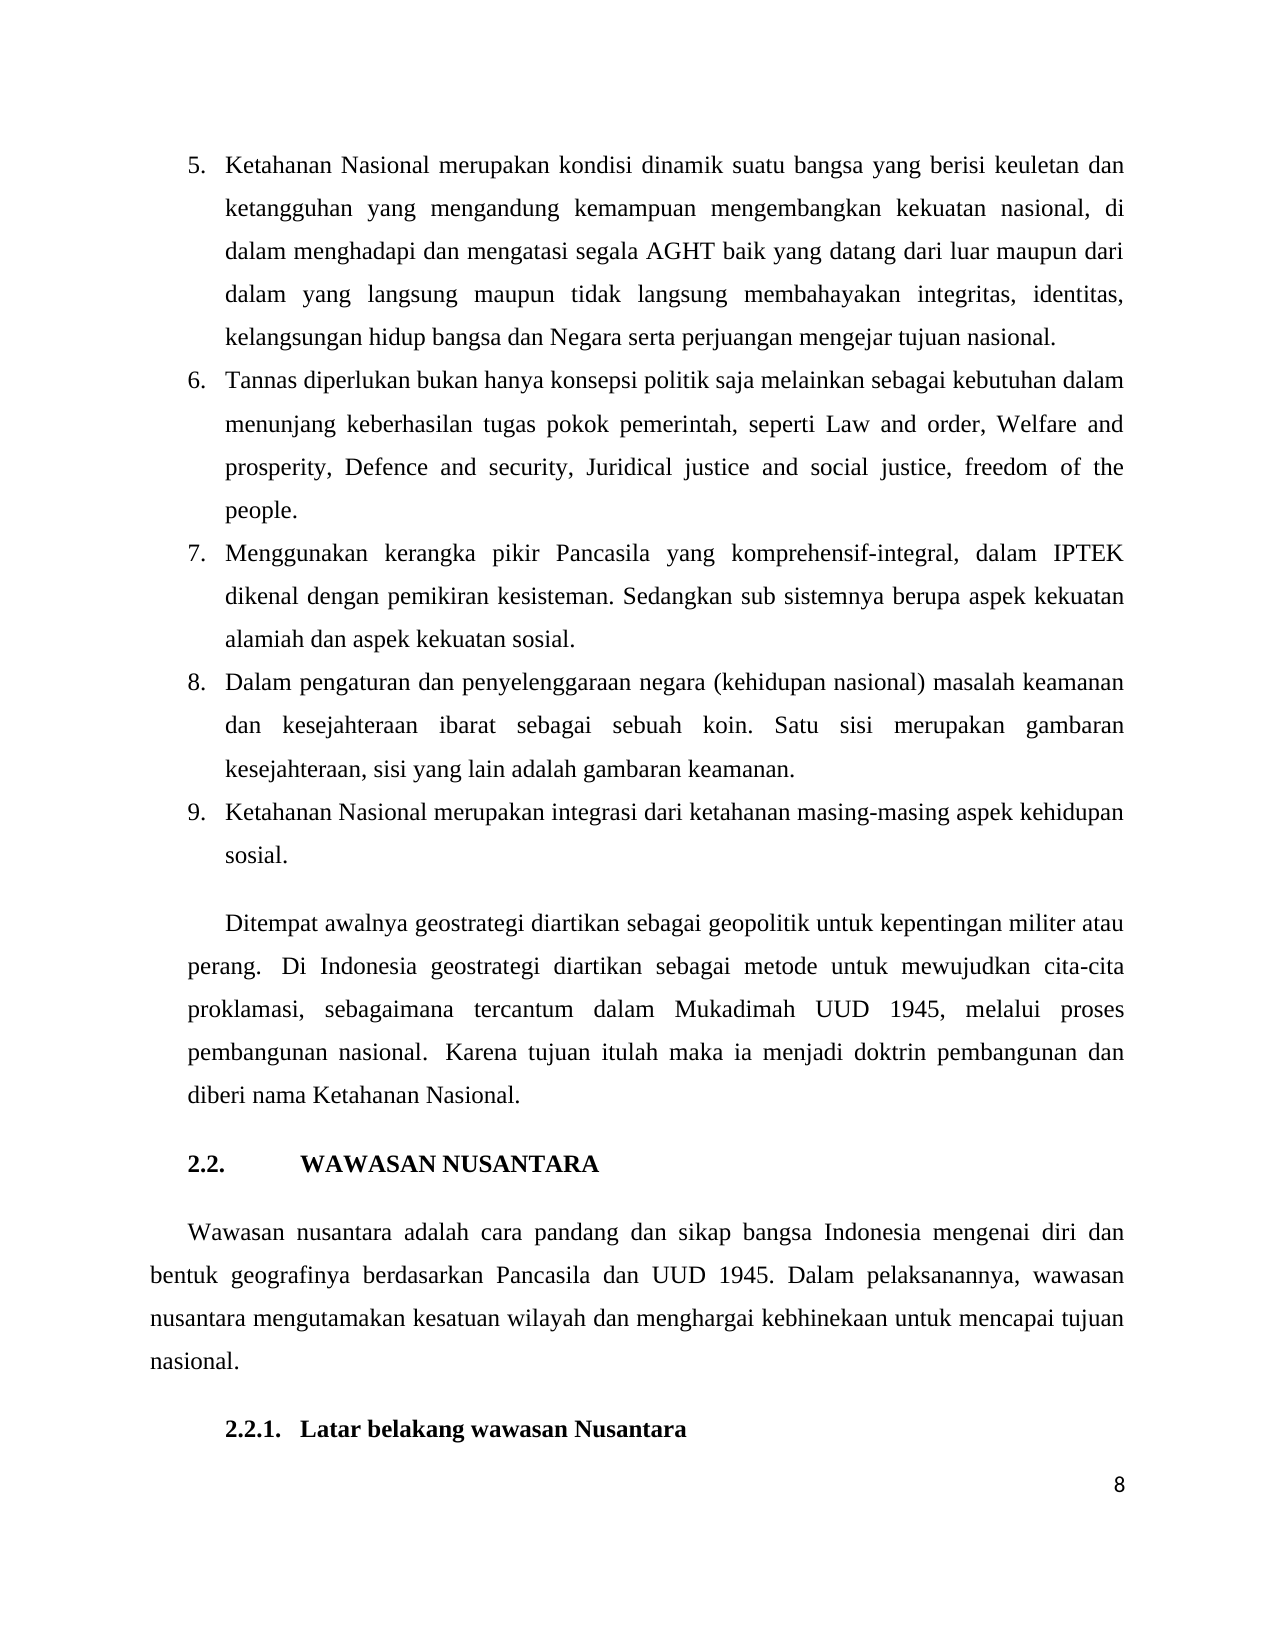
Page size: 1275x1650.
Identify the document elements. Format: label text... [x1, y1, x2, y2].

text Ditempat awalnya geostrategi diartikan sebagai geopolitik untuk kepentingan militer atau perang. Di Indonesia geostrategi diartikan sebagai metode untuk mewujudkan cita-cita proklamasi, sebagaimana tercantum dalam Mukadimah UUD 1945, melalui proses pembangunan nasional. Karena tujuan itulah maka ia menjadi doktrin pembangunan dan diberi nama Ketahanan Nasional. [187, 908, 1125, 1109]
list Ketahanan Nasional merupakan integrasi dari ketahanan masing-masing aspek kehidupan sosial. [187, 797, 1125, 869]
list Ketahanan Nasional merupakan kondisi dinamik suatu bangsa yang berisi keuletan dan ketangguhan yang mengandung kemampuan mengembangkan kekuatan nasional, di dalam menghadapi dan mengatasi segala AGHT baik yang datang dari luar maupun dari dalam yang langsung maupun tidak langsung membahayakan integritas, identitas, kelangsungan hidup bangsa dan Negara serta perjuangan mengejar tujuan nasional. [187, 150, 1125, 351]
list Latar belakang wawasan Nusantara [225, 1414, 1125, 1443]
list Tannas diperlukan bukan hanya konsepsi politik saja melainkan sebagai kebutuhan dalam menunjang keberhasilan tugas pokok pemerintah, seperti Law and order, Welfare and prosperity, Defence and security, Juridical justice and social justice, freedom of the people. [187, 366, 1125, 524]
list WAWASAN NUSANTARA [187, 1149, 1125, 1177]
text Wawasan nusantara adalah cara pandang dan sikap bangsa Indonesia mengenai diri dan bentuk geografinya berdasarkan Pancasila dan UUD 1945. Dalam pelaksanannya, wawasan nusantara mengutamakan kesatuan wilayah dan menghargai kebhinekaan untuk mencapai tujuan nasional. [150, 1217, 1125, 1375]
list Dalam pengaturan dan penyelenggaraan negara (kehidupan nasional) masalah keamanan dan kesejahteraan ibarat sebagai sebuah koin. Satu sisi merupakan gambaran kesejahteraan, sisi yang lain adalah gambaran keamanan. [187, 667, 1125, 782]
list Menggunakan kerangka pikir Pancasila yang komprehensif-integral, dalam IPTEK dikenal dengan pemikiran kesisteman. Sedangkan sub sistemnya berupa aspek kekuatan alamiah dan aspek kekuatan sosial. [187, 538, 1125, 653]
